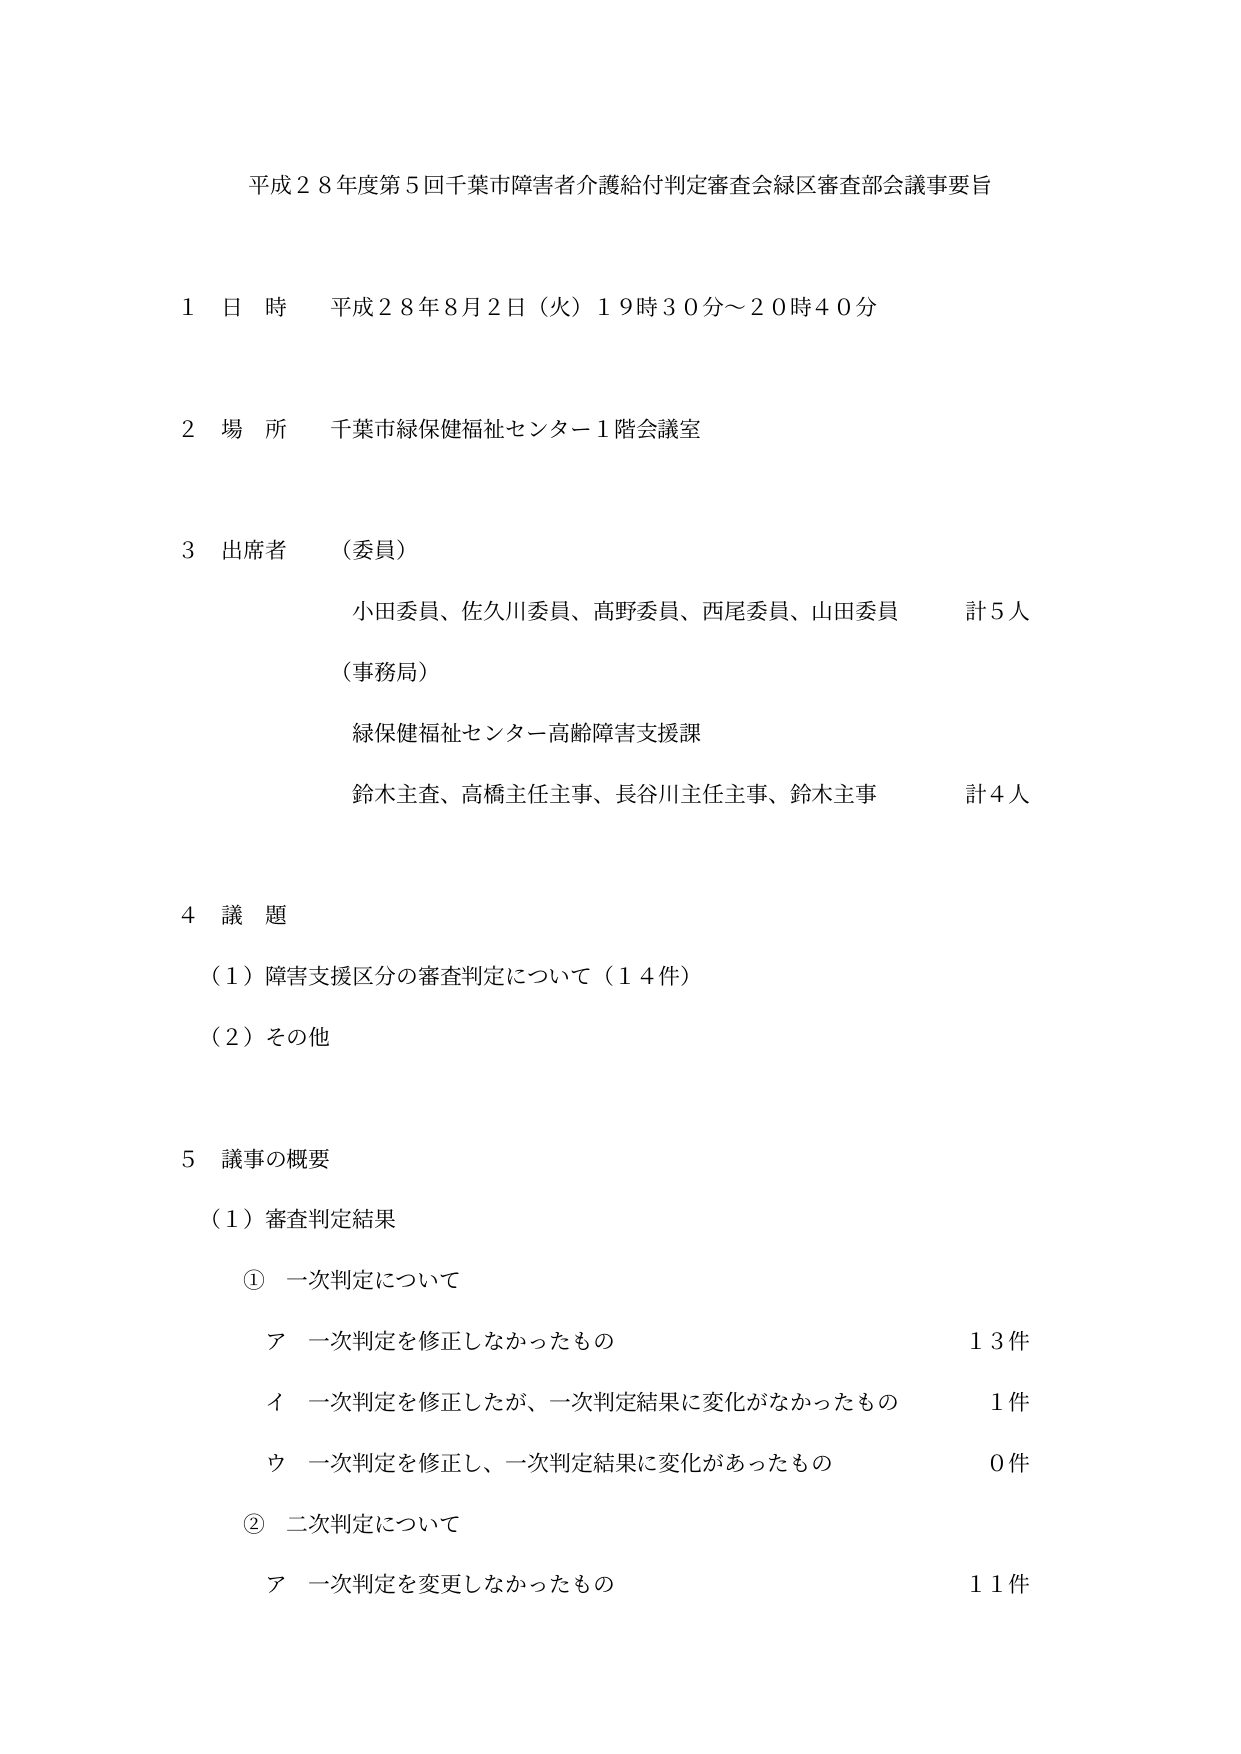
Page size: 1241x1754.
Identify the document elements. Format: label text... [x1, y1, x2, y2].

text 緑保健福祉センター高齢障害支援課 [177, 701, 1063, 762]
text ４ 議 題 [177, 884, 1063, 945]
text （事務局） [177, 641, 1063, 701]
text イ 一次判定を修正したが、一次判定結果に変化がなかったもの １件 [199, 1371, 1063, 1431]
text ウ 一次判定を修正し、一次判定結果に変化があったもの ０件 [199, 1431, 1063, 1492]
text 平成２８年度第５回千葉市障害者介護給付判定審査会緑区審査部会議事要旨 [177, 154, 1063, 215]
text ３ 出席者 （委員） [177, 519, 1063, 580]
text ５ 議事の概要 [177, 1127, 1063, 1188]
text １ 日 時 平成２８年８月２日（火）１９時３０分～２０時４０分 [177, 276, 1063, 336]
text （２）その他 [199, 1006, 1063, 1066]
text ① 一次判定について [199, 1249, 1063, 1310]
text ２ 場 所 千葉市緑保健福祉センター１階会議室 [177, 397, 1063, 458]
text 小田委員、佐久川委員、髙野委員、西尾委員、山田委員 計５人 [177, 580, 1063, 641]
text （１）障害支援区分の審査判定について（１４件） [177, 945, 1063, 1006]
text ア 一次判定を修正しなかったもの １３件 [199, 1310, 1063, 1371]
text ア 一次判定を変更しなかったもの １１件 [199, 1553, 1063, 1614]
text ② 二次判定について [199, 1492, 1063, 1553]
text 鈴木主査、高橋主任主事、長谷川主任主事、鈴木主事 計４人 [177, 762, 1063, 823]
text （１）審査判定結果 [199, 1188, 1063, 1249]
